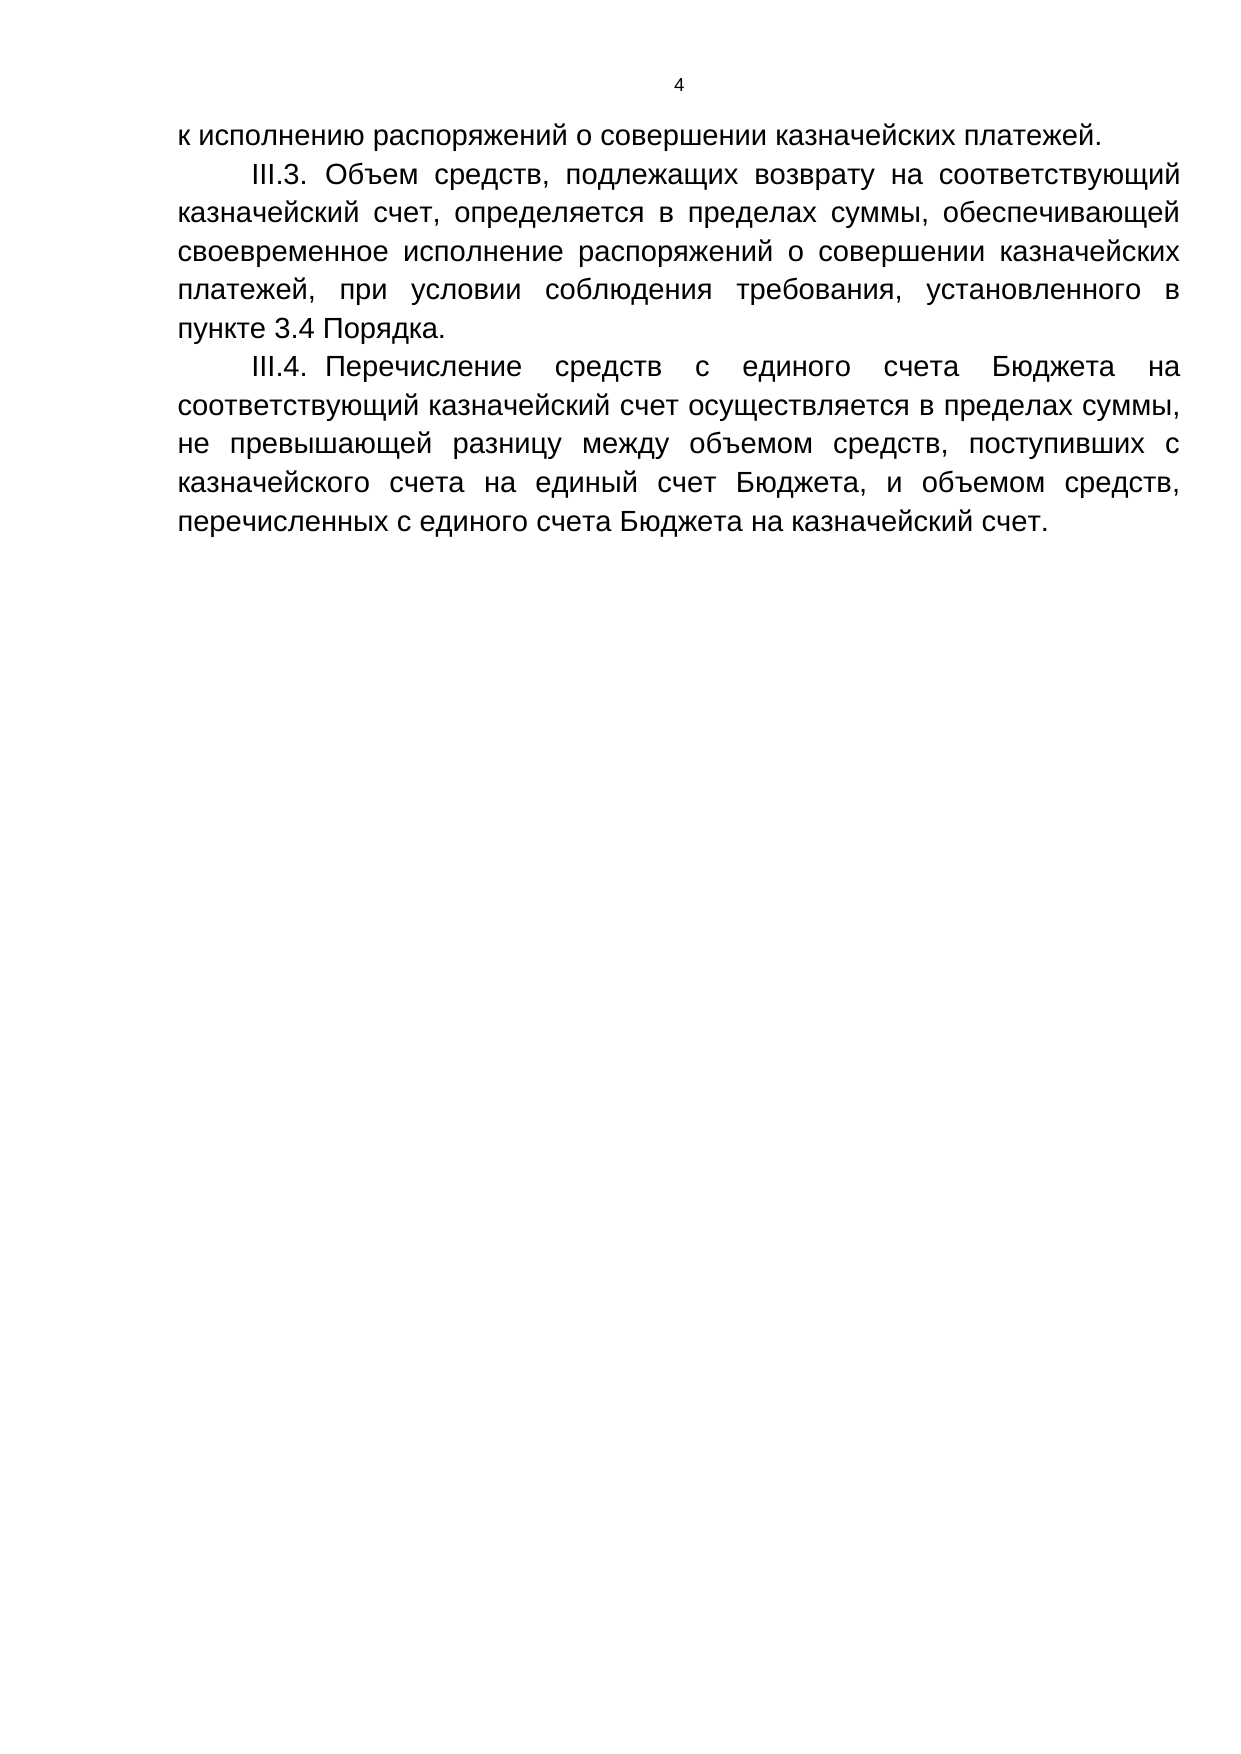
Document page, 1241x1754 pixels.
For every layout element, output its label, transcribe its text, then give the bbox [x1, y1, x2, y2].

list Объем средств, подлежащих возврату на соответствующий казначейский счет, определяется в пределах суммы, обеспечивающей своевременное исполнение распоряжений о совершении казначейских платежей, при условии соблюдения требования, установленного в пункте 3.4 Порядка. [177, 157, 1181, 344]
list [177, 118, 1181, 152]
list Перечисление средств с единого счета Бюджета на соответствующий казначейский счет осуществляется в пределах суммы, не превышающей разницу между объемом средств, поступивших с казначейского счета на единый счет Бюджета, и объемом средств, перечисленных с единого счета Бюджета на казначейский счет. [177, 349, 1181, 537]
